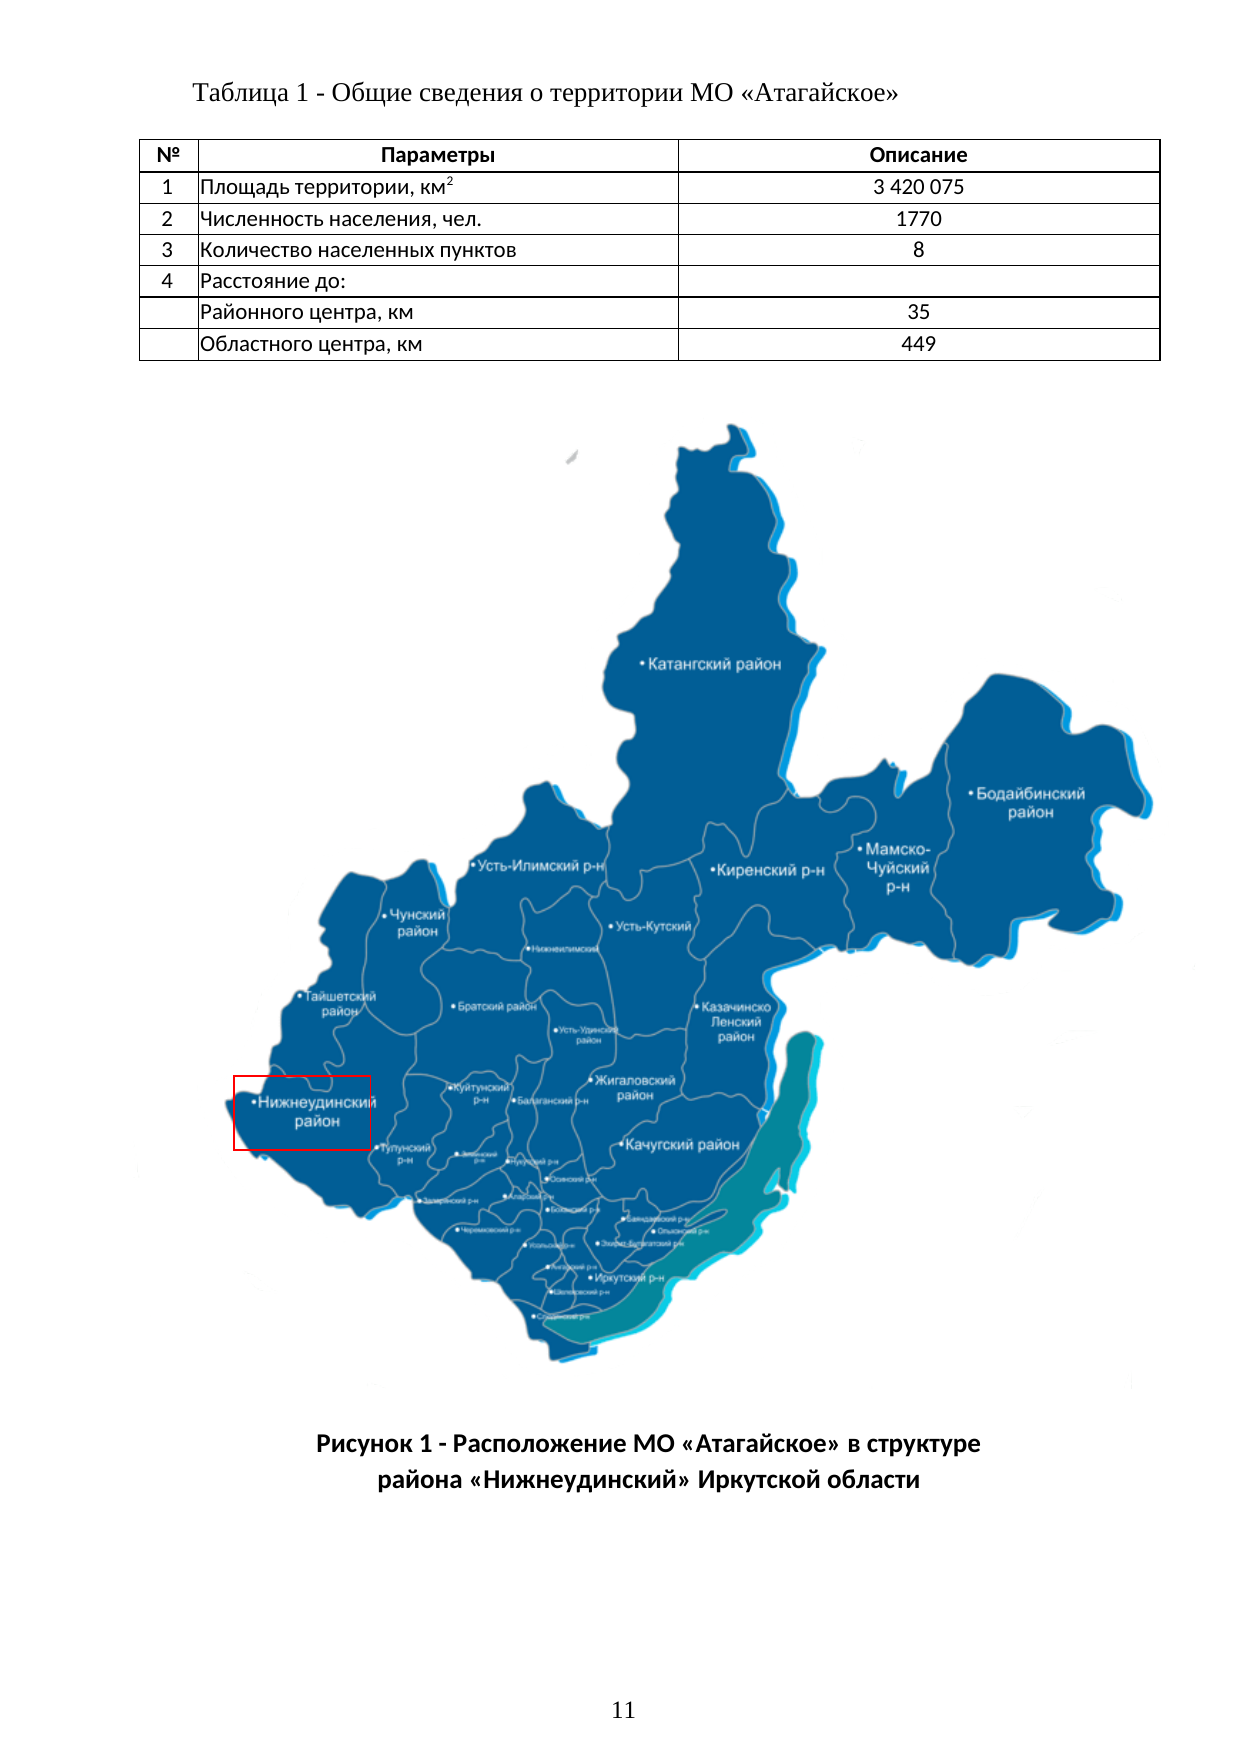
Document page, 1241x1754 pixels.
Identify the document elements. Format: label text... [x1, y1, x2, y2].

table_cell 1 [140, 173, 198, 203]
table_cell 8 [679, 235, 1159, 265]
table_cell Численность населения, чел. [199, 204, 678, 234]
text района «Нижнеудинский» Иркутской области [133, 1462, 1165, 1495]
picture [132, 408, 1196, 1389]
table_cell 4 [140, 266, 198, 296]
table_cell 3 [140, 235, 198, 265]
text Рисунок 1 - Расположение МО «Атагайское» в структуре [133, 1427, 1165, 1460]
table_cell [679, 266, 1159, 296]
table_cell Количество населенных пунктов [199, 235, 678, 265]
table_header Параметры [199, 140, 678, 171]
table_header № [140, 140, 198, 171]
table_cell Площадь территории, км2 [199, 173, 678, 203]
table_cell [140, 329, 198, 360]
table_cell Областного центра, км [199, 329, 678, 360]
table_cell 449 [679, 329, 1159, 360]
table_cell 35 [679, 298, 1159, 328]
table_header Описание [679, 140, 1159, 171]
text Таблица 1 - Общие сведения о территории МО «Атагайское» [133, 76, 1165, 107]
table_cell Районного центра, км [199, 298, 678, 328]
table_cell 3 420 075 [679, 173, 1159, 203]
table_cell 2 [140, 204, 198, 234]
table_cell Расстояние до: [199, 266, 678, 296]
table_cell [140, 298, 198, 328]
table_cell 1770 [679, 204, 1159, 234]
